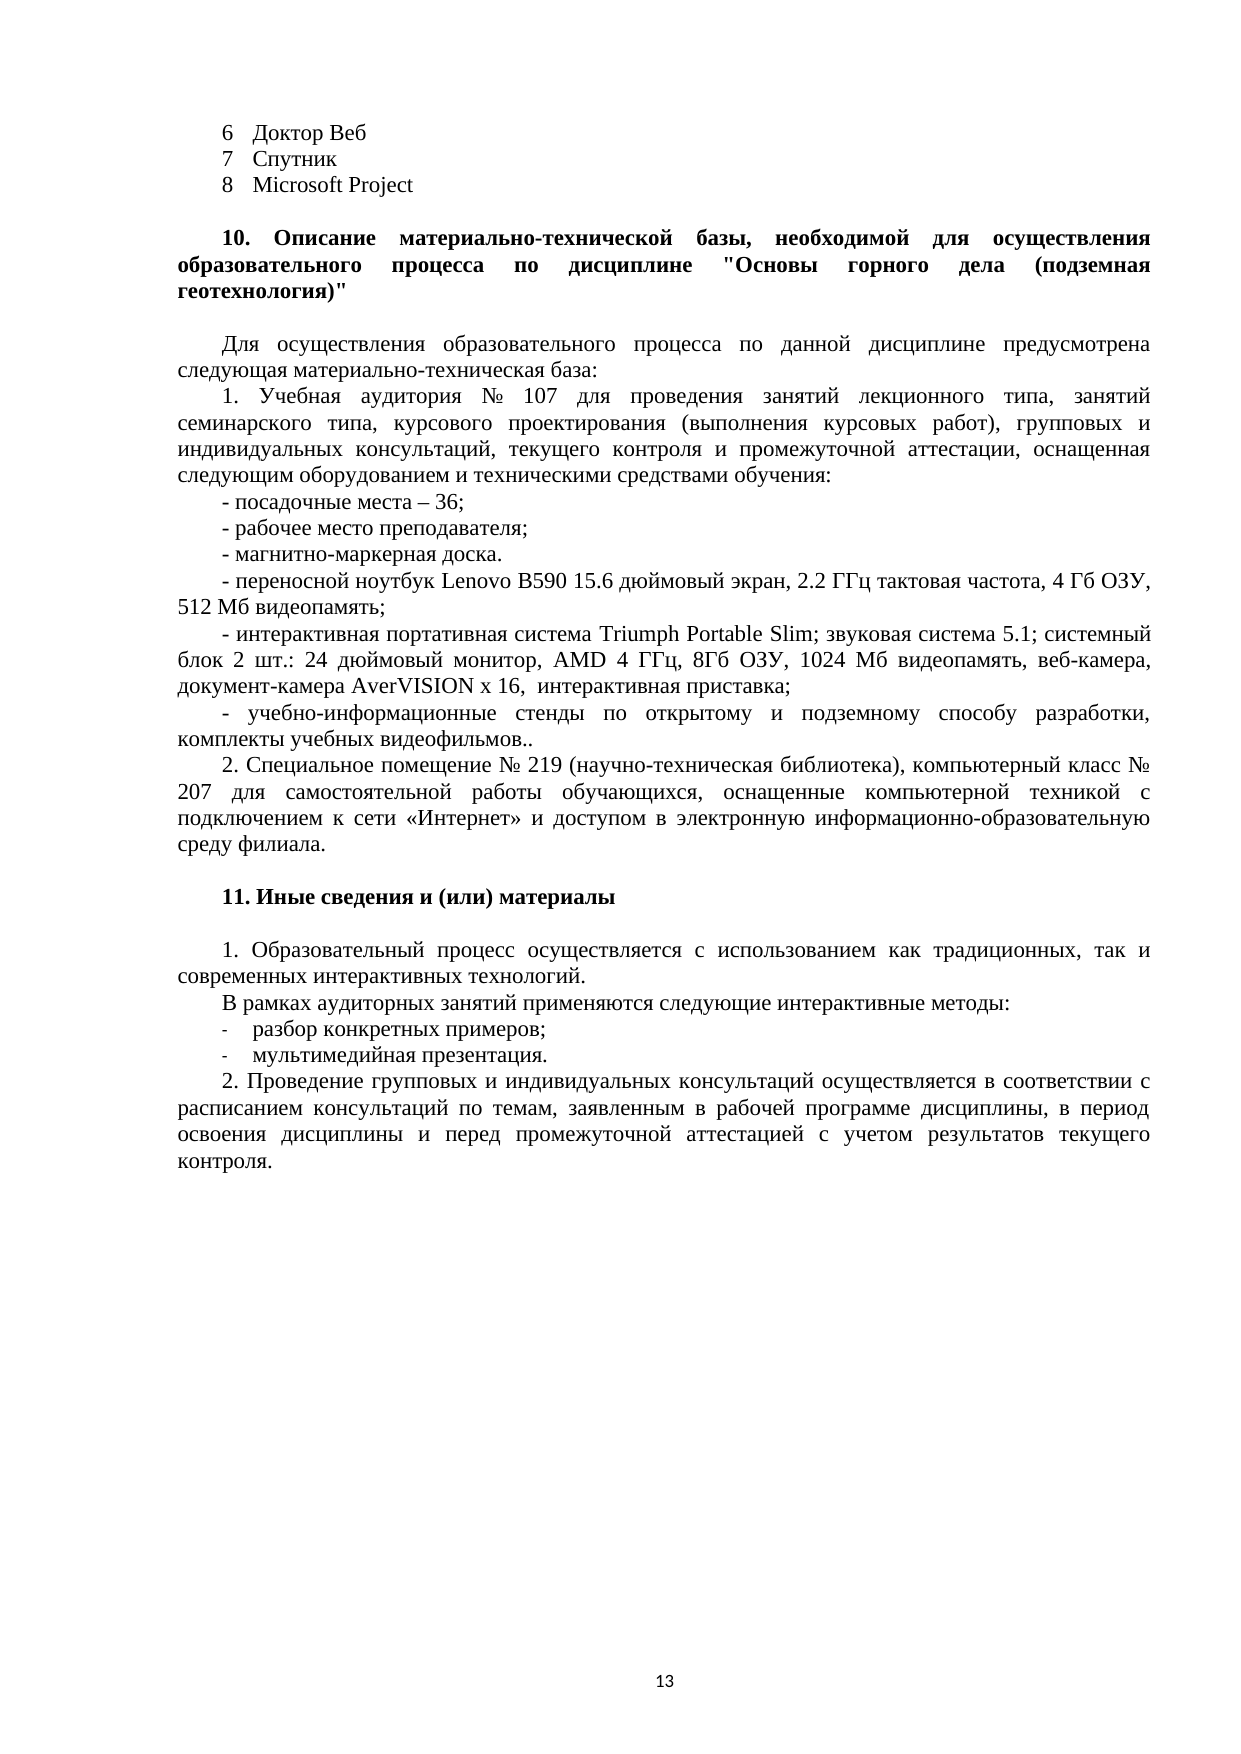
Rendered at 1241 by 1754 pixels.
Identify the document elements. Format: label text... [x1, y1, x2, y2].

list разбор конкретных примеров; [177, 1015, 1152, 1041]
list Доктор Веб [177, 119, 1152, 145]
text 1. Образовательный процесс осуществляется с использованием как традиционных, так и современных интерактивных технологий. [177, 936, 1152, 988]
text - посадочные места – 36; [177, 488, 1152, 514]
text Для осуществления образовательного процесса по данной дисциплине предусмотрена следующая материально-техническая база: [177, 330, 1152, 382]
text 11. Иные сведения и (или) материалы [177, 883, 1152, 909]
text В рамках аудиторных занятий применяются следующие интерактивные методы: [177, 988, 1152, 1015]
list Microsoft Project [177, 172, 1152, 198]
text - интерактивная портативная система Triumph Portable Slim; звуковая система 5.1; системный блок 2 шт.: 24 дюймовый монитор, AMD 4 ГГц, 8Гб ОЗУ, 1024 Мб видеопамять, веб-камера, документ-камера AverVISION x 16, интерактивная приставка; [177, 619, 1152, 699]
text - учебно-информационные стенды по открытому и подземному способу разработки, комплекты учебных видеофильмов.. [177, 699, 1152, 751]
text 1. Учебная аудитория № 107 для проведения занятий лекционного типа, занятий семинарского типа, курсового проектирования (выполнения курсовых работ), групповых и индивидуальных консультаций, текущего контроля и промежуточной аттестации, оснащенная следующим оборудованием и техническими средствами обучения: [177, 382, 1152, 488]
text - магнитно-маркерная доска. [177, 541, 1152, 567]
text 2. Проведение групповых и индивидуальных консультаций осуществляется в соответствии с расписанием консультаций по темам, заявленным в рабочей программе дисциплины, в период освоения дисциплины и перед промежуточной аттестацией с учетом результатов текущего контроля. [177, 1068, 1152, 1173]
text 10. Описание материально-технической базы, необходимой для осуществления образовательного процесса по дисциплине "Основы горного дела (подземная геотехнология)" [177, 224, 1152, 303]
text - переносной ноутбук Lenovo B590 15.6 дюймовый экран, 2.2 ГГц тактовая частота, 4 Гб ОЗУ, 512 Мб видеопамять; [177, 567, 1152, 619]
list Спутник [177, 145, 1152, 172]
text - рабочее место преподавателя; [177, 514, 1152, 541]
list мультимедийная презентация. [177, 1041, 1152, 1068]
text 2. Специальное помещение № 219 (научно-техническая библиотека), компьютерный класс № 207 для самостоятельной работы обучающихся, оснащенные компьютерной техникой с подключением к сети «Интернет» и доступом в электронную информационно-образовательную среду филиала. [177, 751, 1152, 857]
